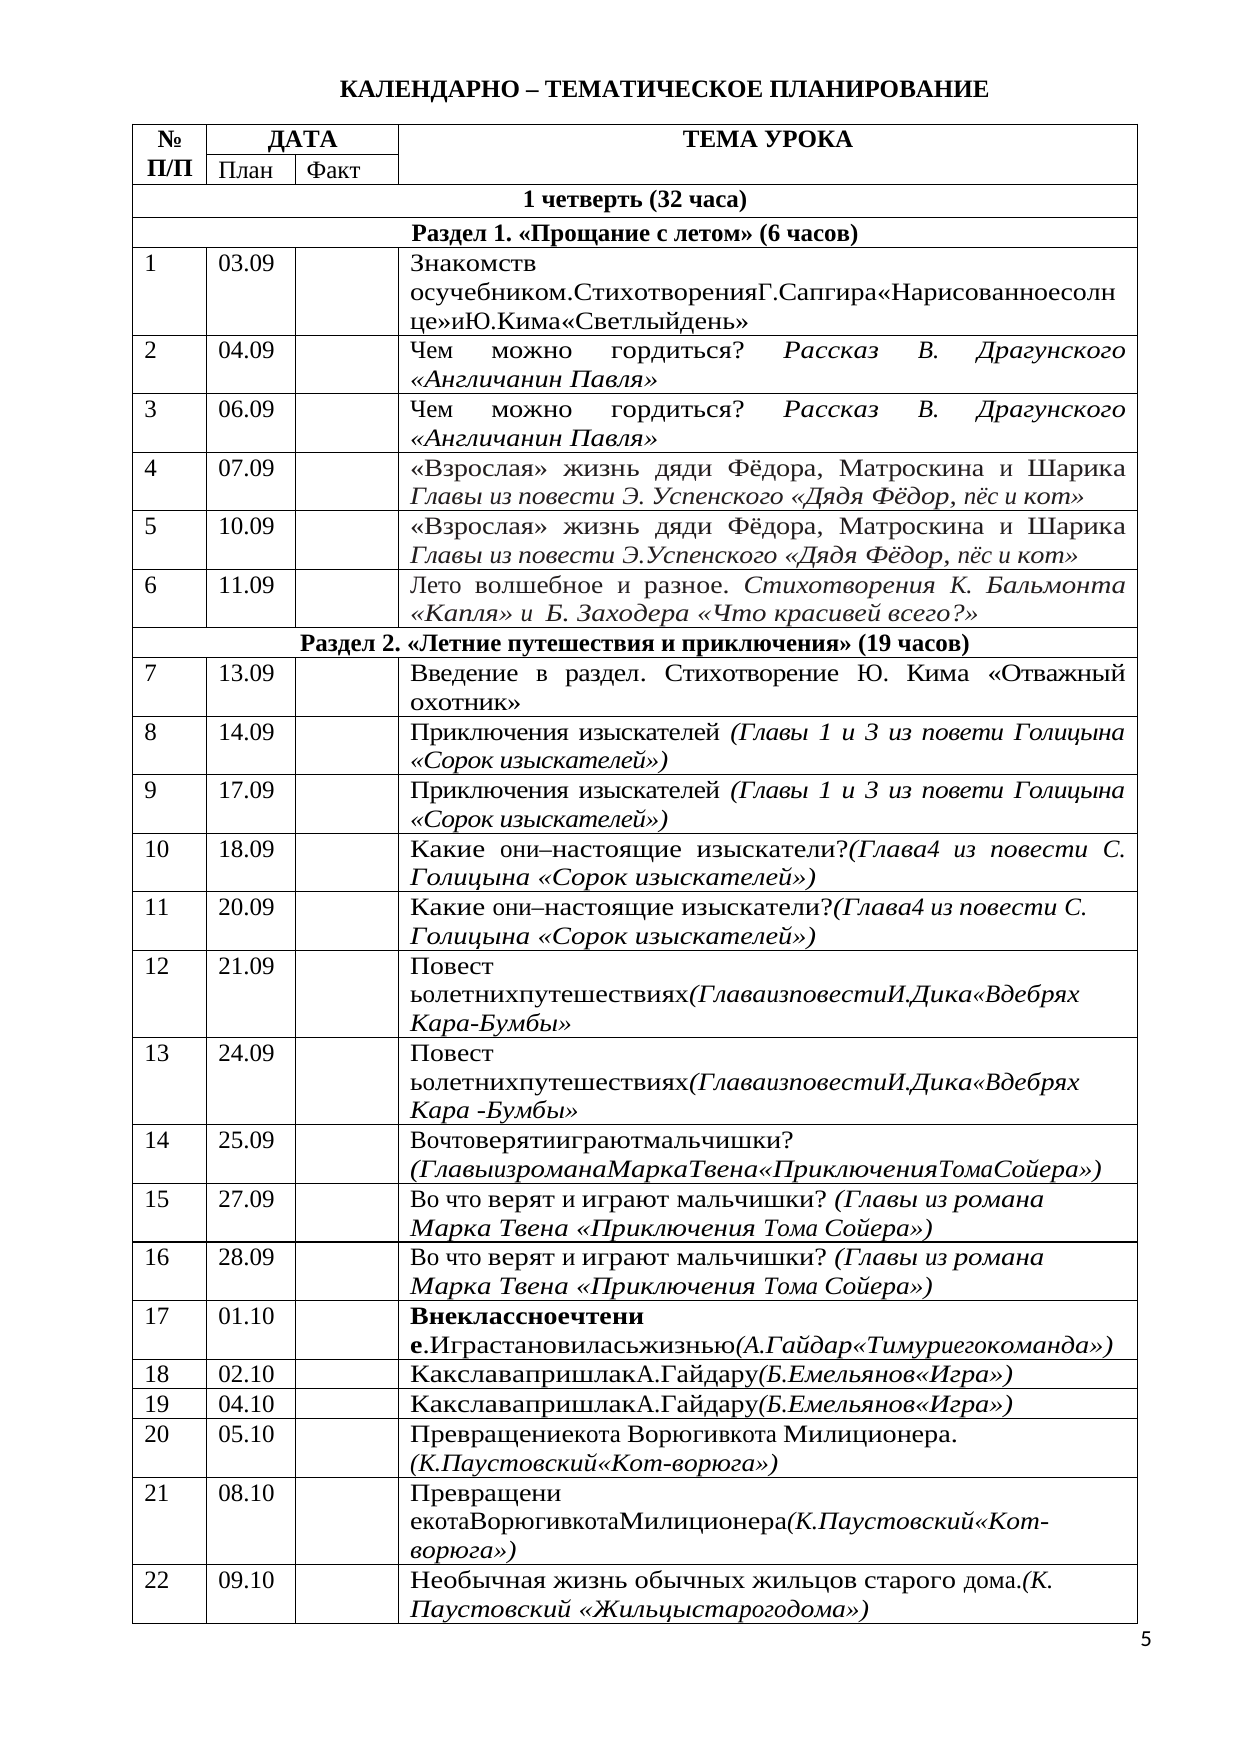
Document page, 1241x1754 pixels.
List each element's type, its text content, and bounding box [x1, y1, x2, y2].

table_cell План [207, 155, 295, 183]
table_cell Раздел 1. «Прощание с летом» (6 часов) [133, 218, 1137, 247]
table_cell 22 [133, 1565, 206, 1622]
table_cell Необычная жизнь обычных жильцов старого дома.(К. Паустовский «Жильцыстарогодома») [399, 1565, 1137, 1622]
table_cell 02.10 [207, 1360, 295, 1388]
table_cell Повестьолетнихпутешествиях(ГлаваизповестиИ.Дика«Вдебрях Кара-Бумбы» [399, 951, 1137, 1037]
table_cell [296, 1565, 398, 1622]
table_cell Факт [296, 155, 398, 183]
table_cell Во что верят и играют мальчишки? (Главы из романа Марка Твена «Приключения Тома Сойера») [399, 1243, 1137, 1300]
table_cell 04.09 [207, 336, 295, 393]
table_cell [296, 1301, 398, 1358]
table_cell 6 [133, 570, 206, 627]
text КАЛЕНДАРНО – ТЕМАТИЧЕСКОЕ ПЛАНИРОВАНИЕ [177, 74, 1152, 103]
table_cell 1 четверть (32 часа) [133, 185, 1137, 217]
table_cell [296, 951, 398, 1037]
table_cell [296, 1125, 398, 1183]
table_header ДАТА [207, 125, 398, 154]
table_cell Раздел 2. «Летние путешествия и приключения» (19 часов) [133, 628, 1137, 657]
table_cell 24.09 [207, 1038, 295, 1124]
table_cell [296, 336, 398, 393]
table_header ТЕМА УРОКА [399, 125, 1137, 183]
table_cell 18 [133, 1360, 206, 1388]
table_cell 17.09 [207, 775, 295, 833]
table_cell 16 [133, 1243, 206, 1300]
table_cell КакславапришлакА.Гайдару(Б.Емельянов«Игра») [399, 1360, 1137, 1388]
table_cell Какие они–настоящие изыскатели?(Глава4 из повести С. Голицына «Сорок изыскателей») [399, 834, 1137, 891]
table_cell «Взрослая» жизнь дяди Фёдора, Матроскина и Шарика Главы из повести Э.Успенского «Дядя Фёдор, пёс и кот» [399, 511, 1137, 569]
table_cell 13.09 [207, 658, 295, 716]
table_cell 10.09 [207, 511, 295, 569]
table_cell 1 [133, 248, 206, 334]
table_cell ПревращениекотаВорюгивкотаМилиционера(К.Паустовский«Кот-ворюга») [399, 1478, 1137, 1564]
table_cell [296, 570, 398, 627]
table_cell 25.09 [207, 1125, 295, 1183]
table_cell «Взрослая» жизнь дяди Фёдора, Матроскина и Шарика Главы из повести Э. Успенского «Дядя Фёдор, пёс и кот» [399, 453, 1137, 510]
table_cell 9 [133, 775, 206, 833]
table_cell Чем можно гордиться? Рассказ В. Драгунского «Англичанин Павля» [399, 336, 1137, 393]
table_cell Повестьолетнихпутешествиях(ГлаваизповестиИ.Дика«Вдебрях Кара -Бумбы» [399, 1038, 1137, 1124]
table_cell 28.09 [207, 1243, 295, 1300]
table_cell [296, 1243, 398, 1300]
table_cell 7 [133, 658, 206, 716]
table_cell 09.10 [207, 1565, 295, 1622]
table_cell 14.09 [207, 717, 295, 774]
table_cell 21.09 [207, 951, 295, 1037]
table_cell Во что верят и играют мальчишки? (Главы из романа Марка Твена «Приключения Тома Сойера») [399, 1184, 1137, 1241]
table_cell Лето волшебное и разное. Стихотворения К. Бальмонта «Капля» и Б. Заходера «Что красивей всего?» [399, 570, 1137, 627]
table_cell [296, 1038, 398, 1124]
table_cell 18.09 [207, 834, 295, 891]
table_cell Превращениекота Ворюгивкота Милиционера.(К.Паустовский«Кот-ворюга») [399, 1419, 1137, 1477]
table_cell 14 [133, 1125, 206, 1183]
table_cell 4 [133, 453, 206, 510]
table_cell 08.10 [207, 1478, 295, 1564]
table_cell [296, 775, 398, 833]
table_cell 15 [133, 1184, 206, 1241]
table_cell 27.09 [207, 1184, 295, 1241]
table_cell 2 [133, 336, 206, 393]
table_cell Приключения изыскателей (Главы 1 и 3 из повети Голицына «Сорок изыскателей») [399, 717, 1137, 774]
table_cell 11 [133, 892, 206, 950]
table_cell [296, 1389, 398, 1418]
table_cell 8 [133, 717, 206, 774]
table_cell 07.09 [207, 453, 295, 510]
table_cell Чем можно гордиться? Рассказ В. Драгунского «Англичанин Павля» [399, 394, 1137, 452]
table_cell 13 [133, 1038, 206, 1124]
table_cell 20.09 [207, 892, 295, 950]
table_cell 3 [133, 394, 206, 452]
table_cell [296, 394, 398, 452]
table_cell КакславапришлакА.Гайдару(Б.Емельянов«Игра») [399, 1389, 1137, 1418]
table_cell [296, 834, 398, 891]
table_cell 5 [133, 511, 206, 569]
table_cell [296, 453, 398, 510]
table_cell [296, 1184, 398, 1241]
table_cell [296, 658, 398, 716]
table_cell [296, 892, 398, 950]
table_cell Знакомствосучебником.СтихотворенияГ.Сапгира«Нарисованноесолнце»иЮ.Кима«Светлыйдень» [399, 248, 1137, 334]
table_cell 17 [133, 1301, 206, 1358]
table_header № П/П [133, 125, 206, 183]
table_cell [296, 511, 398, 569]
table_cell 04.10 [207, 1389, 295, 1418]
table_cell Приключения изыскателей (Главы 1 и 3 из повети Голицына «Сорок изыскателей») [399, 775, 1137, 833]
table_cell 11.09 [207, 570, 295, 627]
table_cell [296, 248, 398, 334]
table_cell 21 [133, 1478, 206, 1564]
table_cell Внеклассноечтение.Играстановиласьжизнью(А.Гайдар«Тимуриегокоманда») [399, 1301, 1137, 1358]
table_cell Вочтоверятииграютмальчишки?(ГлавыизроманаМаркаТвена«ПриключенияТомаСойера») [399, 1125, 1137, 1183]
table_cell 01.10 [207, 1301, 295, 1358]
table_cell 03.09 [207, 248, 295, 334]
table_cell [296, 717, 398, 774]
table_cell [296, 1419, 398, 1477]
table_cell [296, 1360, 398, 1388]
table_cell 12 [133, 951, 206, 1037]
table_cell Введение в раздел. Стихотворение Ю. Кима «Отважный охотник» [399, 658, 1137, 716]
table_cell 20 [133, 1419, 206, 1477]
table_cell 10 [133, 834, 206, 891]
table_cell [296, 1478, 398, 1564]
table_cell Какие они–настоящие изыскатели?(Глава4 из повести С. Голицына «Сорок изыскателей») [399, 892, 1137, 950]
table_cell 05.10 [207, 1419, 295, 1477]
table_cell 19 [133, 1389, 206, 1418]
table_cell 06.09 [207, 394, 295, 452]
